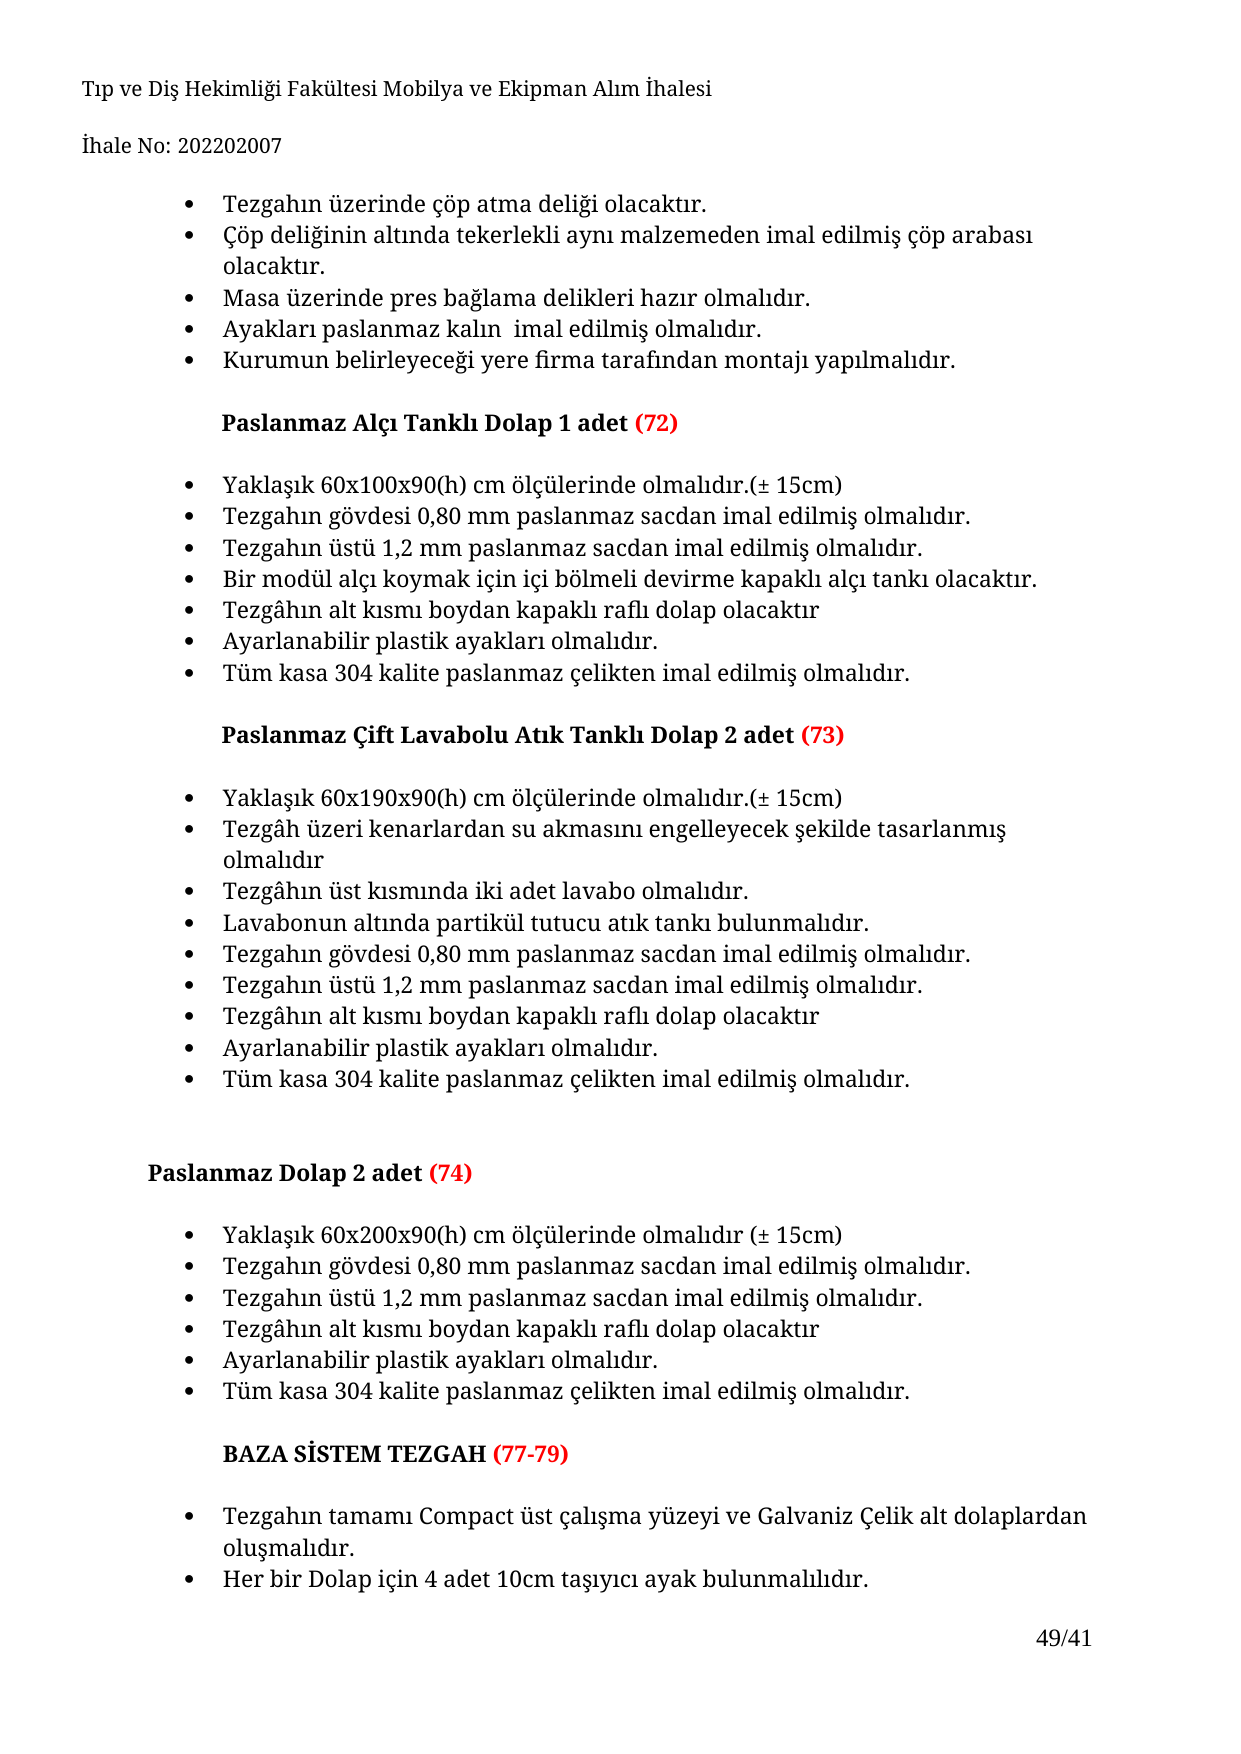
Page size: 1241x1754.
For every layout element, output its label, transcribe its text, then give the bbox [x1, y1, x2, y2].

list Ayarlanabilir plastik ayakları olmalıdır. [185, 625, 1093, 657]
list Tezgahın tamamı Compact üst çalışma yüzeyi ve Galvaniz Çelik alt dolaplardan oluşmalıdır. [185, 1500, 1093, 1563]
list Tezgahın üzerinde çöp atma deliği olacaktır. [185, 188, 1093, 219]
list Tezgahın üstü 1,2 mm paslanmaz sacdan imal edilmiş olmalıdır. [185, 532, 1093, 563]
text BAZA SİSTEM TEZGAH (77-79) [223, 1438, 1093, 1469]
list Tezgâh üzeri kenarlardan su akmasını engelleyecek şekilde tasarlanmış olmalıdır [185, 813, 1093, 875]
list Tezgâhın alt kısmı boydan kapaklı raflı dolap olacaktır [185, 1000, 1093, 1032]
list Her bir Dolap için 4 adet 10cm taşıyıcı ayak bulunmalılıdır. [185, 1563, 1093, 1594]
list Masa üzerinde pres bağlama delikleri hazır olmalıdır. [185, 282, 1093, 313]
list Tüm kasa 304 kalite paslanmaz çelikten imal edilmiş olmalıdır. [185, 1375, 1093, 1407]
list Tezgâhın alt kısmı boydan kapaklı raflı dolap olacaktır [185, 594, 1093, 625]
list Tezgâhın üst kısmında iki adet lavabo olmalıdır. [185, 875, 1093, 907]
list Tezgahın gövdesi 0,80 mm paslanmaz sacdan imal edilmiş olmalıdır. [185, 938, 1093, 969]
list Yaklaşık 60x100x90(h) cm ölçülerinde olmalıdır.(± 15cm) [185, 469, 1093, 500]
list Tüm kasa 304 kalite paslanmaz çelikten imal edilmiş olmalıdır. [185, 1063, 1093, 1094]
text Paslanmaz Alçı Tanklı Dolap 1 adet (72) [148, 407, 1093, 438]
list Ayakları paslanmaz kalın imal edilmiş olmalıdır. [185, 313, 1093, 344]
list Tezgâhın alt kısmı boydan kapaklı raflı dolap olacaktır [185, 1313, 1093, 1344]
list Tezgahın üstü 1,2 mm paslanmaz sacdan imal edilmiş olmalıdır. [185, 1282, 1093, 1313]
list Ayarlanabilir plastik ayakları olmalıdır. [185, 1344, 1093, 1375]
list Lavabonun altında partikül tutucu atık tankı bulunmalıdır. [185, 907, 1093, 938]
list Tezgahın gövdesi 0,80 mm paslanmaz sacdan imal edilmiş olmalıdır. [185, 1250, 1093, 1282]
text Paslanmaz Dolap 2 adet (74) [148, 1157, 1093, 1188]
list Çöp deliğinin altında tekerlekli aynı malzemeden imal edilmiş çöp arabası olacaktır. [185, 219, 1093, 282]
list Bir modül alçı koymak için içi bölmeli devirme kapaklı alçı tankı olacaktır. [185, 563, 1093, 594]
list Tezgahın üstü 1,2 mm paslanmaz sacdan imal edilmiş olmalıdır. [185, 969, 1093, 1000]
list Tüm kasa 304 kalite paslanmaz çelikten imal edilmiş olmalıdır. [185, 657, 1093, 688]
list Yaklaşık 60x200x90(h) cm ölçülerinde olmalıdır (± 15cm) [185, 1219, 1093, 1250]
text Paslanmaz Çift Lavabolu Atık Tanklı Dolap 2 adet (73) [148, 719, 1093, 750]
list Tezgahın gövdesi 0,80 mm paslanmaz sacdan imal edilmiş olmalıdır. [185, 500, 1093, 532]
list Ayarlanabilir plastik ayakları olmalıdır. [185, 1032, 1093, 1063]
list Kurumun belirleyeceği yere firma tarafından montajı yapılmalıdır. [185, 344, 1093, 375]
list Yaklaşık 60x190x90(h) cm ölçülerinde olmalıdır.(± 15cm) [185, 782, 1093, 813]
